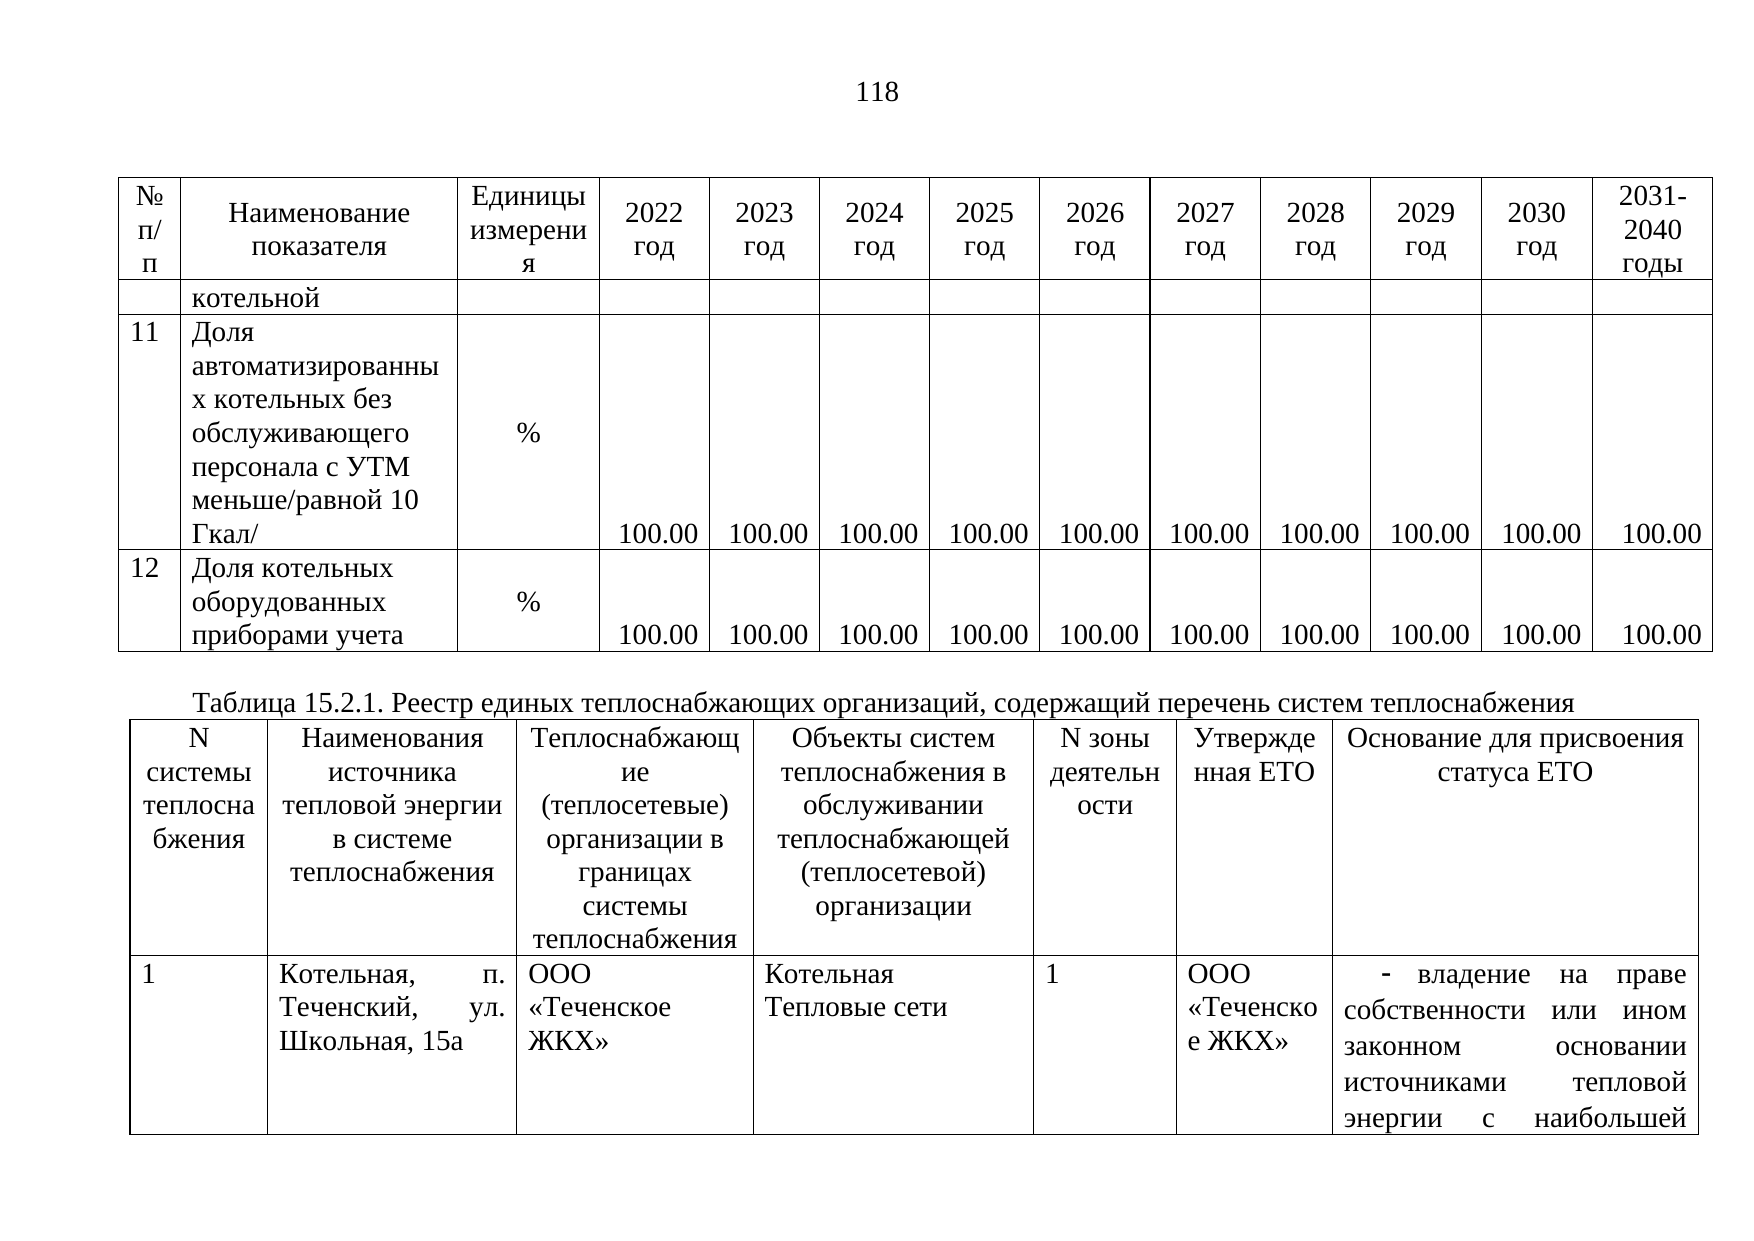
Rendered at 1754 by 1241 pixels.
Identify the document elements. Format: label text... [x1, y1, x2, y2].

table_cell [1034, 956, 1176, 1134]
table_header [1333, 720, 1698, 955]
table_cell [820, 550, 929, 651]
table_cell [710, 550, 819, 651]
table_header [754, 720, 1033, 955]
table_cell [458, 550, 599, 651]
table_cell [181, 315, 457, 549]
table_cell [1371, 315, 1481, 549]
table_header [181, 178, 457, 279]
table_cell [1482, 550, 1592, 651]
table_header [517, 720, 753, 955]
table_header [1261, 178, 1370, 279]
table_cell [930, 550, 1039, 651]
text Таблица 15.2.1. Реестр единых теплоснабжающих организаций, содержащий перечень систем теплоснабжения [118, 686, 1636, 719]
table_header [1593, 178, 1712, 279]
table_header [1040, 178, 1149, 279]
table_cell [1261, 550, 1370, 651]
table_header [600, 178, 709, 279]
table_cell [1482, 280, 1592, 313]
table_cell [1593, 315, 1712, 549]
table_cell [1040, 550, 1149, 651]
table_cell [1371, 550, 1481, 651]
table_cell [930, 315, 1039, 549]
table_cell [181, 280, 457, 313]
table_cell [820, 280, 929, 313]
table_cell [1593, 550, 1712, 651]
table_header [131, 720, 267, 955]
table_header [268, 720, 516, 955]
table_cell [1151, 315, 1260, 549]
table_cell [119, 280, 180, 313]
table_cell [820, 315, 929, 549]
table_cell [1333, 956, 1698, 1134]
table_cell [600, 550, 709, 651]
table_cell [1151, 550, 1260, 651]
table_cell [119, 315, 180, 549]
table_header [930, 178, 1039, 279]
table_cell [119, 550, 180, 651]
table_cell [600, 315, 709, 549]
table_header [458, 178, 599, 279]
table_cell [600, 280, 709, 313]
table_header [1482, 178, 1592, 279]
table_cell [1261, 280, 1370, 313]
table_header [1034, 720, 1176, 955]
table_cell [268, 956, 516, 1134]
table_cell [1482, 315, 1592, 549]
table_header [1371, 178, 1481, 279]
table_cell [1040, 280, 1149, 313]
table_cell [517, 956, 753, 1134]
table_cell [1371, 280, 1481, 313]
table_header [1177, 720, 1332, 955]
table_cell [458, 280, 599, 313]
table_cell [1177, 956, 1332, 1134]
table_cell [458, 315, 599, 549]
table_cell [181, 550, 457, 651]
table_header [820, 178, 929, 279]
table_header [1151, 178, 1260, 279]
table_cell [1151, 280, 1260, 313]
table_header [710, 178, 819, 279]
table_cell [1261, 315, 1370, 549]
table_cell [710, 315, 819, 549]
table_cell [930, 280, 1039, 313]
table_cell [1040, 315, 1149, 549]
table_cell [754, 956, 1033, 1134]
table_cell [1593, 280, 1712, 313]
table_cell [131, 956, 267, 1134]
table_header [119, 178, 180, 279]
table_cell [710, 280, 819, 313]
